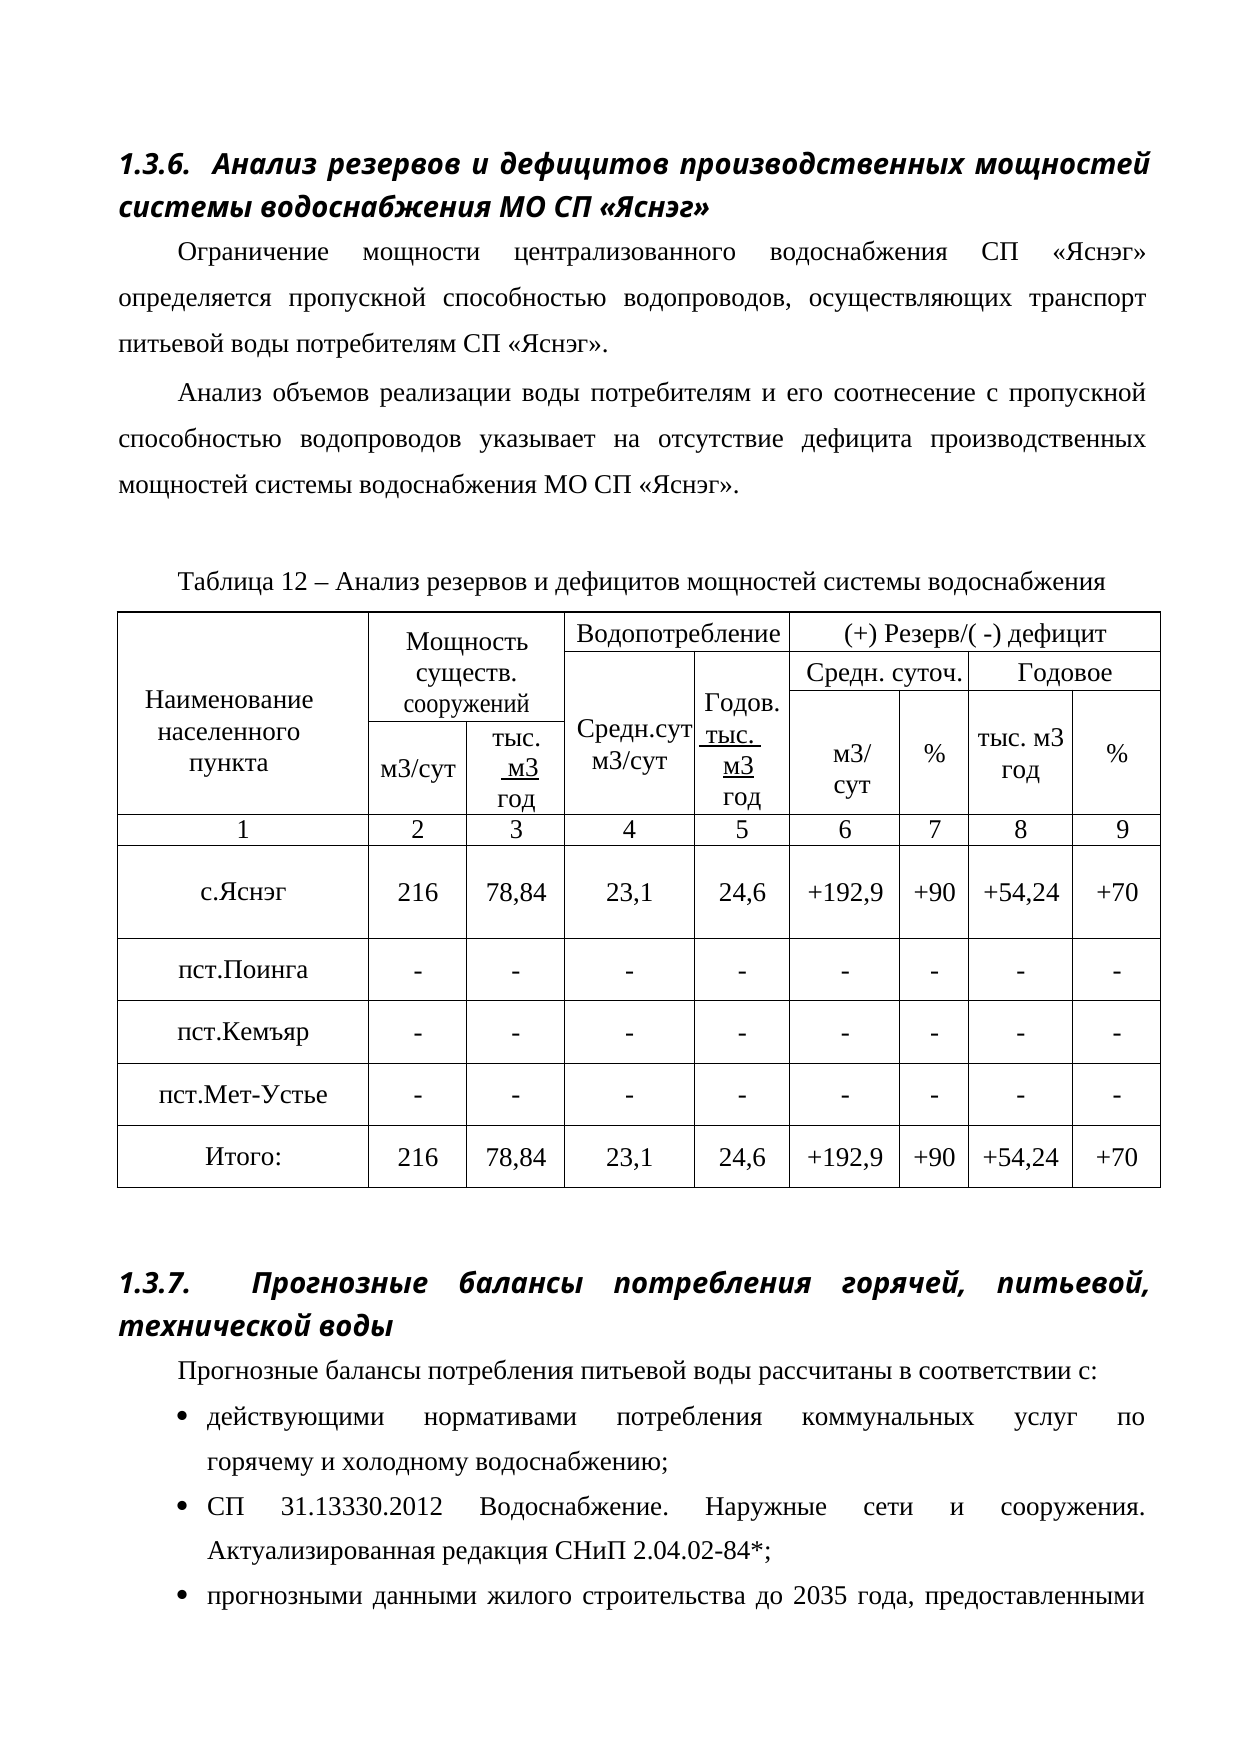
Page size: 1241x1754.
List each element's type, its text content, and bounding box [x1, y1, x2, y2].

table_cell - [1073, 939, 1160, 1000]
table_cell +54,24 [969, 846, 1072, 938]
list действующими нормативами потребления коммунальных услуг по горячему и холодному водоснабжению; [177, 1400, 1146, 1476]
table_cell 2 [369, 815, 466, 845]
table_cell пст.Поинга [118, 939, 368, 1000]
table_cell 216 [369, 1126, 466, 1187]
table_cell % [900, 691, 968, 814]
table_cell 4 [565, 815, 694, 845]
table_cell +192,9 [790, 846, 899, 938]
table_cell - [969, 1001, 1072, 1062]
text Анализ объемов реализации воды потребителям и его соотнесение с пропускной способностью водопроводов указывает на отсутствие дефицита производственных мощностей системы водоснабжения МО СП «Яснэг». [118, 376, 1147, 499]
table_cell +192,9 [790, 1126, 899, 1187]
table_cell % [1073, 691, 1160, 814]
table_cell Средн. суточ. [790, 652, 968, 689]
table_cell - [900, 1064, 968, 1125]
text Прогнозные балансы потребления питьевой воды рассчитаны в соответствии с: [118, 1354, 1147, 1385]
table_cell - [565, 1064, 694, 1125]
table_cell - [790, 1001, 899, 1062]
table_cell +70 [1073, 846, 1160, 938]
table_cell +54,24 [969, 1126, 1072, 1187]
table_cell 3 [467, 815, 564, 845]
table_header Мощность существ. сооружений [369, 613, 564, 721]
table_cell - [695, 939, 789, 1000]
table_cell - [900, 1001, 968, 1062]
table_cell тыс. м3 год [467, 722, 564, 814]
table_cell - [695, 1001, 789, 1062]
table_cell - [790, 1064, 899, 1125]
table_cell - [565, 1001, 694, 1062]
table_header Наименование населенного пункта [118, 613, 368, 814]
table_cell +70 [1073, 1126, 1160, 1187]
table_cell Итого: [118, 1126, 368, 1187]
table_cell 216 [369, 846, 466, 938]
table_cell - [695, 1064, 789, 1125]
table_cell с.Яснэг [118, 846, 368, 938]
table_cell тыс. м3 год [969, 691, 1072, 814]
table_cell м3/сут [369, 722, 466, 814]
table_cell - [969, 1064, 1072, 1125]
table_header (+) Резерв/( -) дефицит [790, 613, 1160, 651]
table_cell 23,1 [565, 846, 694, 938]
table_cell м3/ сут [790, 691, 899, 814]
table_cell 8 [969, 815, 1072, 845]
table_cell - [369, 1064, 466, 1125]
table_cell - [969, 939, 1072, 1000]
table_cell 5 [695, 815, 789, 845]
text Ограничение мощности централизованного водоснабжения СП «Яснэг» определяется пропускной способностью водопроводов, осуществляющих транспорт питьевой воды потребителям СП «Яснэг». [118, 235, 1147, 358]
list СП 31.13330.2012 Водоснабжение. Наружные сети и сооружения. Актуализированная редакция СНиП 2.04.02-84*; [177, 1489, 1146, 1566]
table_cell 24,6 [695, 846, 789, 938]
table_cell - [790, 939, 899, 1000]
table_cell +90 [900, 846, 968, 938]
table_cell - [467, 939, 564, 1000]
table_cell Годов. тыс. м3 год [695, 652, 789, 814]
table_cell пст.Мет-Устье [118, 1064, 368, 1125]
table_cell 9 [1073, 815, 1160, 845]
table_header Водопотребление [565, 613, 789, 651]
table_cell - [467, 1001, 564, 1062]
text Таблица 12 – Анализ резервов и дефицитов мощностей системы водоснабжения [118, 565, 1147, 597]
table_cell 6 [790, 815, 899, 845]
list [177, 1579, 1146, 1611]
subtitle 1.3.7. Прогнозные балансы потребления горячей, питьевой, технической воды [118, 1262, 1152, 1344]
table_cell - [369, 939, 466, 1000]
table_cell - [369, 1001, 466, 1062]
table_cell Годовое [969, 652, 1160, 689]
table_cell 24,6 [695, 1126, 789, 1187]
table_cell +90 [900, 1126, 968, 1187]
table_cell 1 [118, 815, 368, 845]
subtitle 1.3.6. Анализ резервов и дефицитов производственных мощностей системы водоснабжения МО СП «Яснэг» [118, 143, 1152, 226]
table_cell - [1073, 1001, 1160, 1062]
table_cell - [467, 1064, 564, 1125]
table_cell 7 [900, 815, 968, 845]
table_cell - [1073, 1064, 1160, 1125]
table_cell 23,1 [565, 1126, 694, 1187]
table_cell пст.Кемъяр [118, 1001, 368, 1062]
table_cell 78,84 [467, 846, 564, 938]
table_cell - [900, 939, 968, 1000]
table_cell 78,84 [467, 1126, 564, 1187]
table_cell - [565, 939, 694, 1000]
table_cell Средн.сут м3/сут [565, 652, 694, 814]
